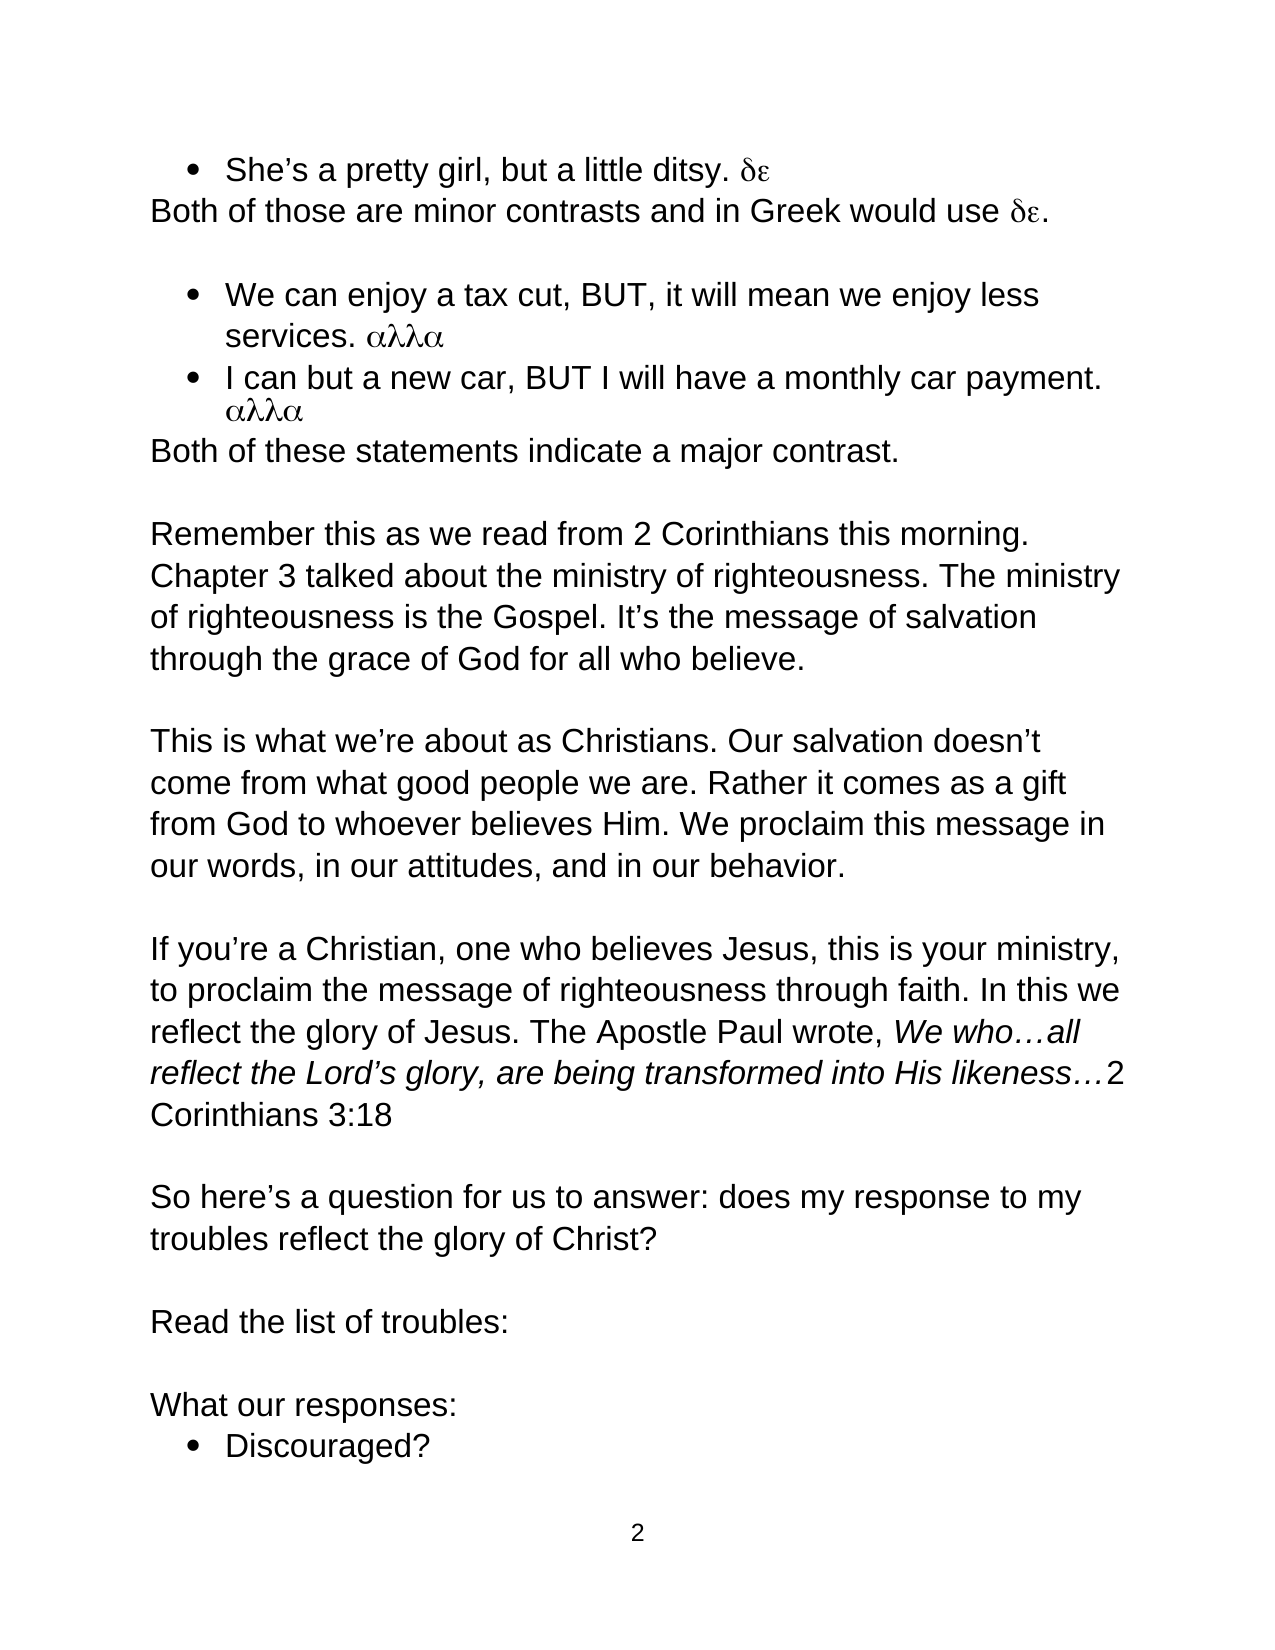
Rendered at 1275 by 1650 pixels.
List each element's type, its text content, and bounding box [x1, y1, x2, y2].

list I can but a new car, BUT I will have a monthly car payment.  [187, 358, 1125, 429]
text So here’s a question for us to answer: does my response to my troubles reflect the glory of Christ? [150, 1178, 1125, 1257]
text If you’re a Christian, one who believes Jesus, this is your ministry, to proclaim the message of righteousness through faith. In this we reflect the glory of Jesus. The Apostle Paul wrote, We who…all reflect the Lord’s glory, are being transformed into His likeness…2 Corinthians 3:18 [150, 929, 1125, 1133]
text This is what we’re about as Christians. Our salvation doesn’t come from what good people we are. Rather it comes as a gift from God to whoever believes Him. We proclaim this message in our words, in our attitudes, and in our behavior. [150, 722, 1125, 884]
text Read the list of troubles: [150, 1302, 1125, 1340]
list We can enjoy a tax cut, BUT, it will mean we enjoy less services.  [187, 274, 1125, 355]
text Both of these statements indicate a major contrast. [150, 431, 1125, 470]
text What our responses: [150, 1385, 1125, 1423]
text Both of those are minor contrasts and in Greek would use . [150, 192, 1125, 230]
list She’s a pretty girl, but a little ditsy.  [187, 150, 1125, 188]
text Remember this as we read from 2 Corinthians this morning. Chapter 3 talked about the ministry of righteousness. The ministry of righteousness is the Gospel. It’s the message of salvation through the grace of God for all who believe. [150, 514, 1125, 677]
list Discouraged? [187, 1426, 1125, 1465]
